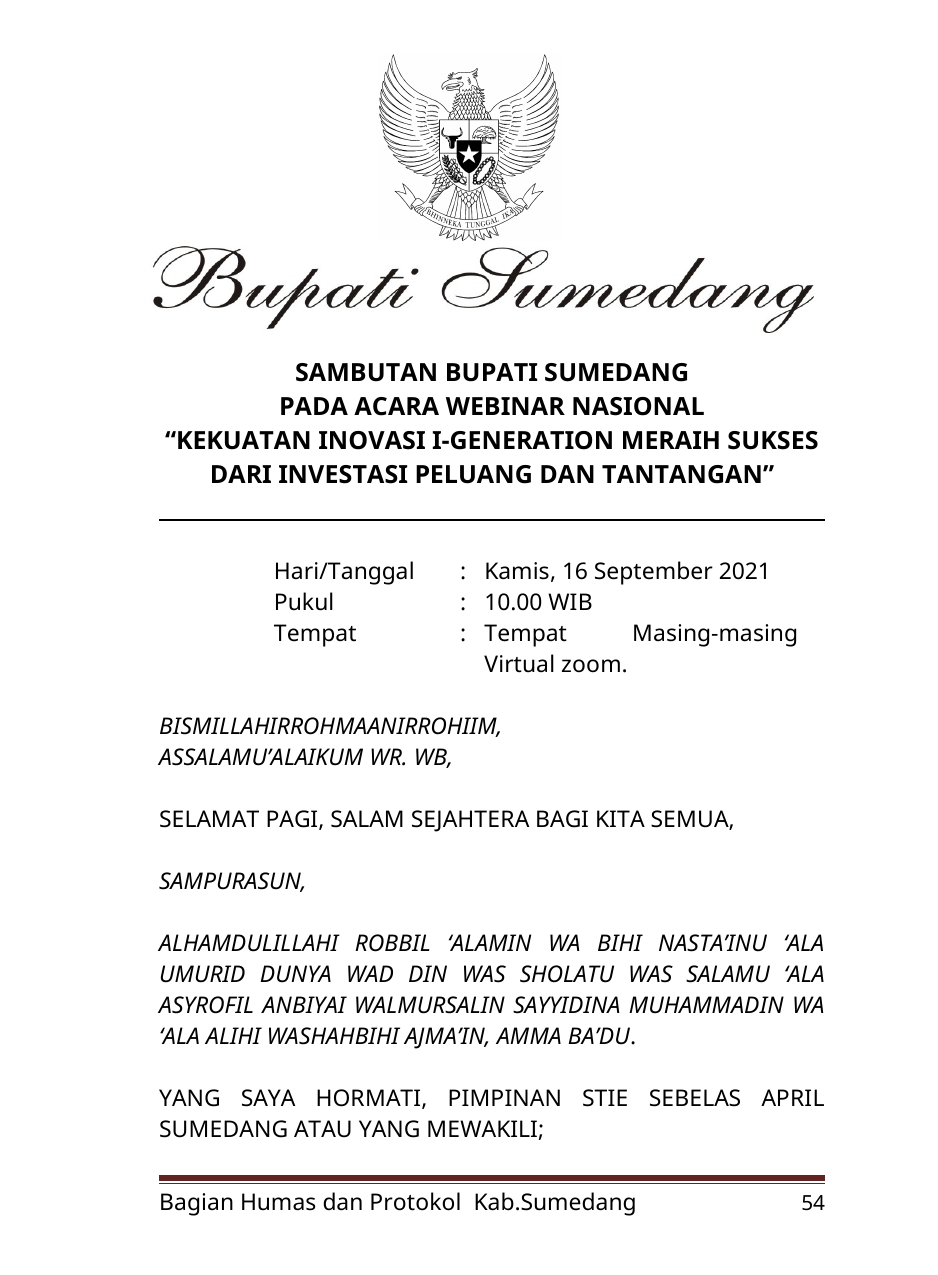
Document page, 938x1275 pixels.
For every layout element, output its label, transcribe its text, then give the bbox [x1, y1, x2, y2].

table_cell 10.00 WIB [473, 586, 809, 617]
table_cell Tempat Masing-masing Virtual zoom. [473, 617, 809, 679]
text PADA ACARA WEBINAR NASIONAL [159, 389, 825, 423]
table_cell : [449, 617, 473, 679]
text SAMPURASUN, [159, 865, 825, 896]
picture [137, 246, 814, 333]
text BISMILLAHIRROHMAANIRROHIIM, [159, 710, 825, 741]
text “KEKUATAN INOVASI I-GENERATION MERAIH SUKSES DARI INVESTASI PELUANG DAN TANTANGAN” [159, 423, 825, 491]
table_header : [449, 555, 473, 586]
text ALHAMDULILLAHI ROBBIL ‘ALAMIN WA BIHI NASTA’INU ‘ALA UMURID DUNYA WAD DIN WAS SHOLATU WAS SALAMU ‘ALA ASYROFIL ANBIYAI WALMURSALIN SAYYIDINA MUHAMMADIN WA ‘ALA ALIHI WASHAHBIHI AJMA’IN, AMMA BA’DU. [159, 927, 825, 1051]
table_cell : [449, 586, 473, 617]
table_header Hari/Tanggal [263, 555, 448, 586]
text SAMBUTAN BUPATI SUMEDANG [159, 355, 825, 389]
table_cell Pukul [263, 586, 448, 617]
text SELAMAT PAGI, SALAM SEJAHTERA BAGI KITA SEMUA, [159, 803, 825, 834]
table_cell Tempat [263, 617, 448, 679]
text ASSALAMU’ALAIKUM WR. WB, [159, 741, 825, 772]
table_header Kamis, 16 September 2021 [473, 555, 809, 586]
text YANG SAYA HORMATI, PIMPINAN STIE SEBELAS APRIL SUMEDANG ATAU YANG MEWAKILI; [159, 1082, 825, 1144]
